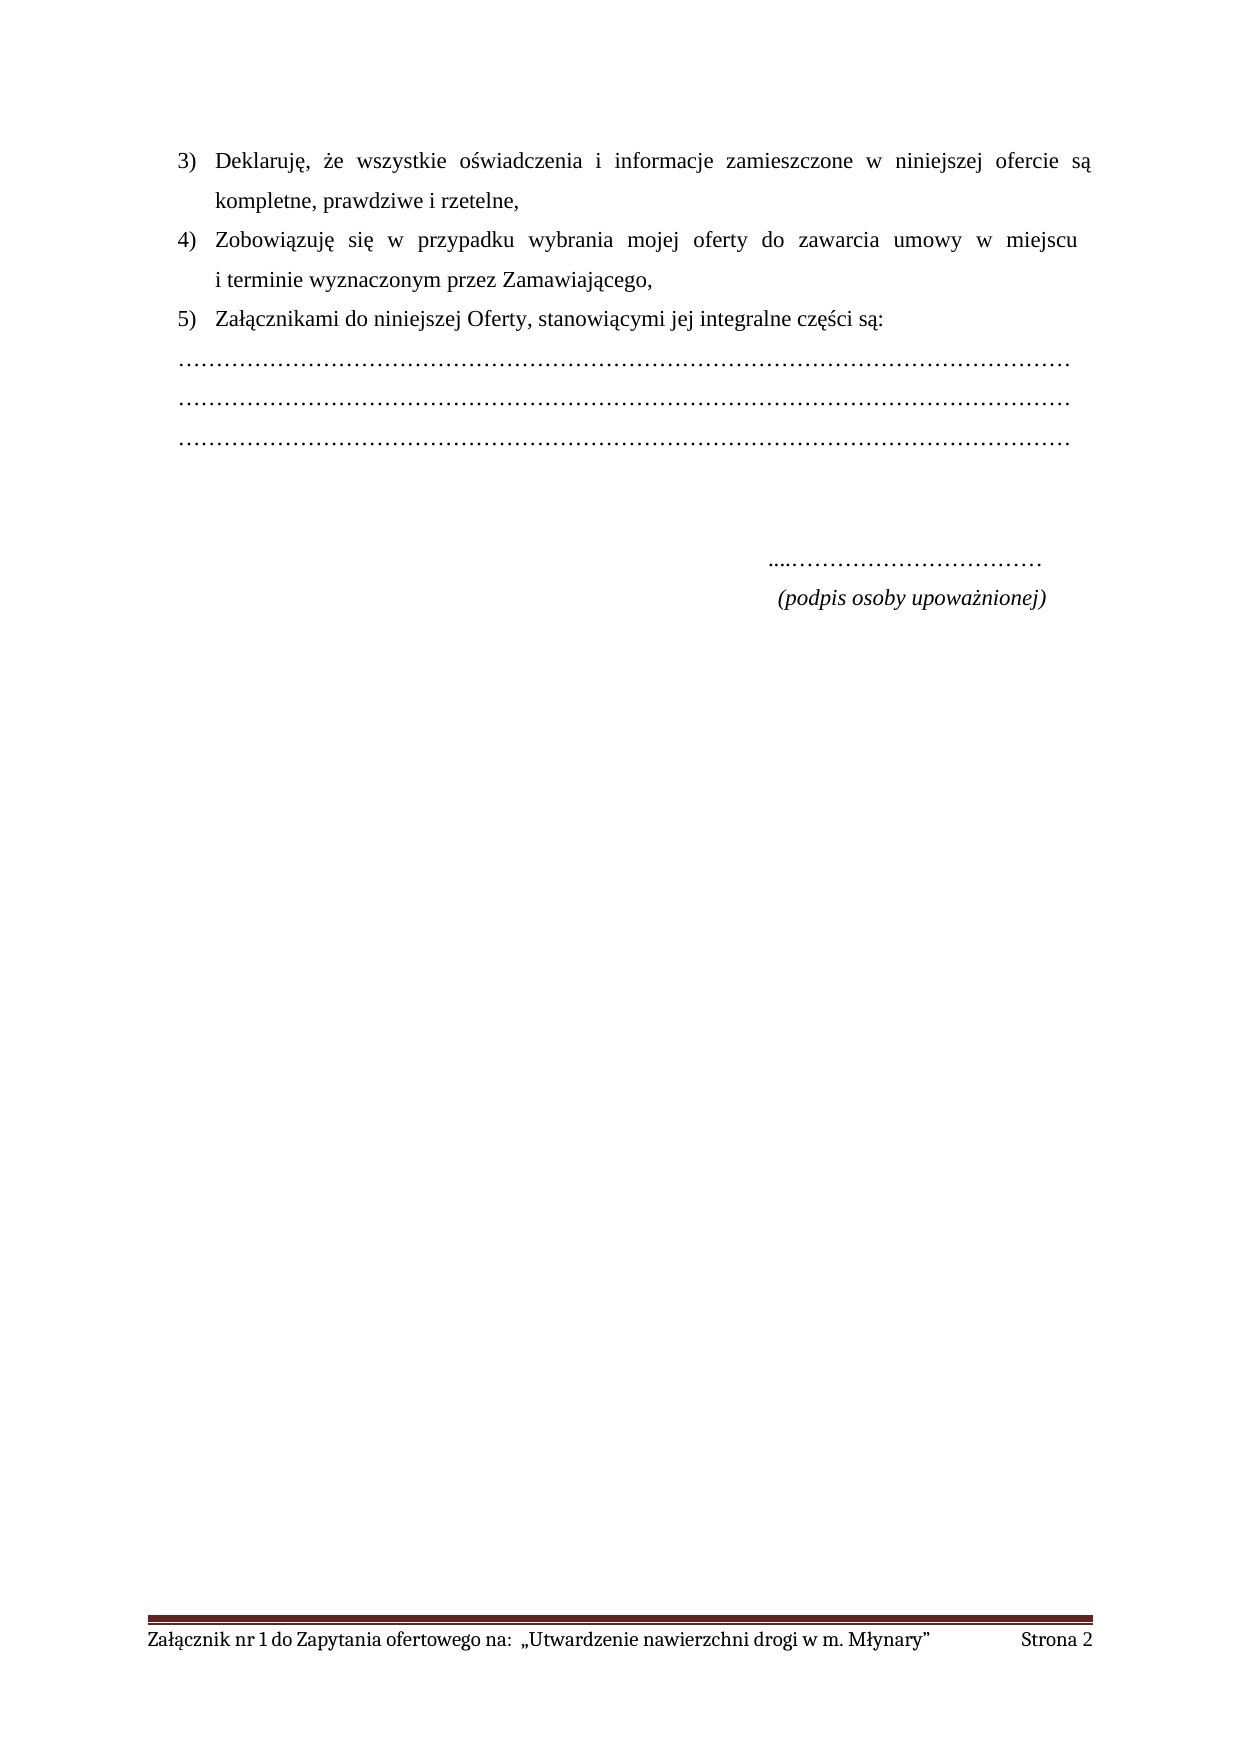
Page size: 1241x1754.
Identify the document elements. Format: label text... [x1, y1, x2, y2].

list ……………………………………………………………………………………………………………………………………………………………………………………………………………………………………………………………………………………………………………………… [177, 345, 1093, 450]
list ....…………………………… [148, 545, 1093, 571]
list (podpis osoby upoważnionej) [148, 584, 1093, 611]
list Załącznikami do niniejszej Oferty, stanowiącymi jej integralne części są: [177, 306, 1093, 332]
list Zobowiązuję się w przypadku wybrania mojej oferty do zawarcia umowy w miejscu i terminie wyznaczonym przez Zamawiającego, [177, 227, 1093, 292]
list Deklaruję, że wszystkie oświadczenia i informacje zamieszczone w niniejszej ofercie są kompletne, prawdziwe i rzetelne, [177, 148, 1093, 213]
